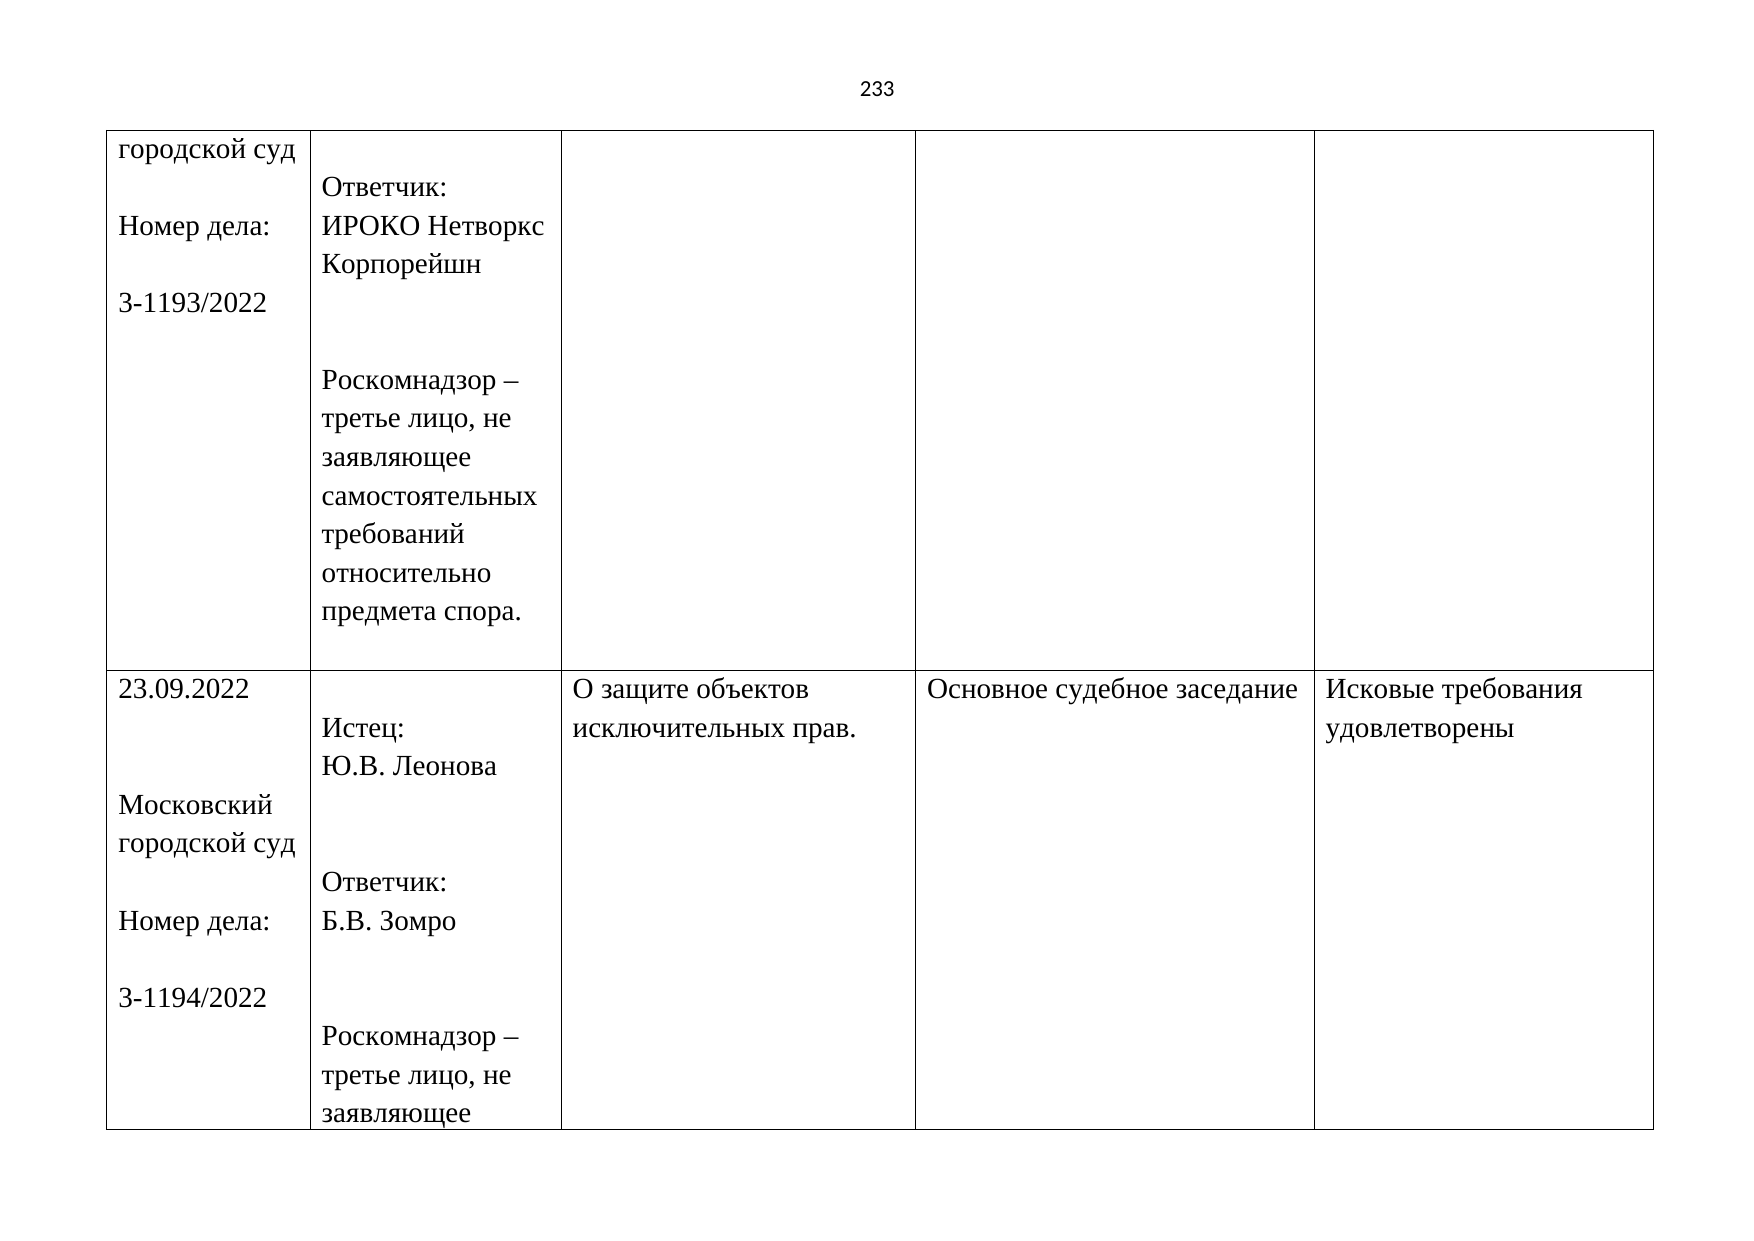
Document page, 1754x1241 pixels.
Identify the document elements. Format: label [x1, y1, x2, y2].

table_cell [562, 671, 915, 1129]
table_cell [1315, 671, 1653, 1129]
table_cell [311, 131, 561, 670]
table_cell [916, 131, 1314, 670]
table_cell [1315, 131, 1653, 670]
table_cell [562, 131, 915, 670]
table_cell [311, 671, 561, 1129]
table_cell [107, 131, 310, 670]
table_cell [916, 671, 1314, 1129]
table_cell [107, 671, 310, 1129]
